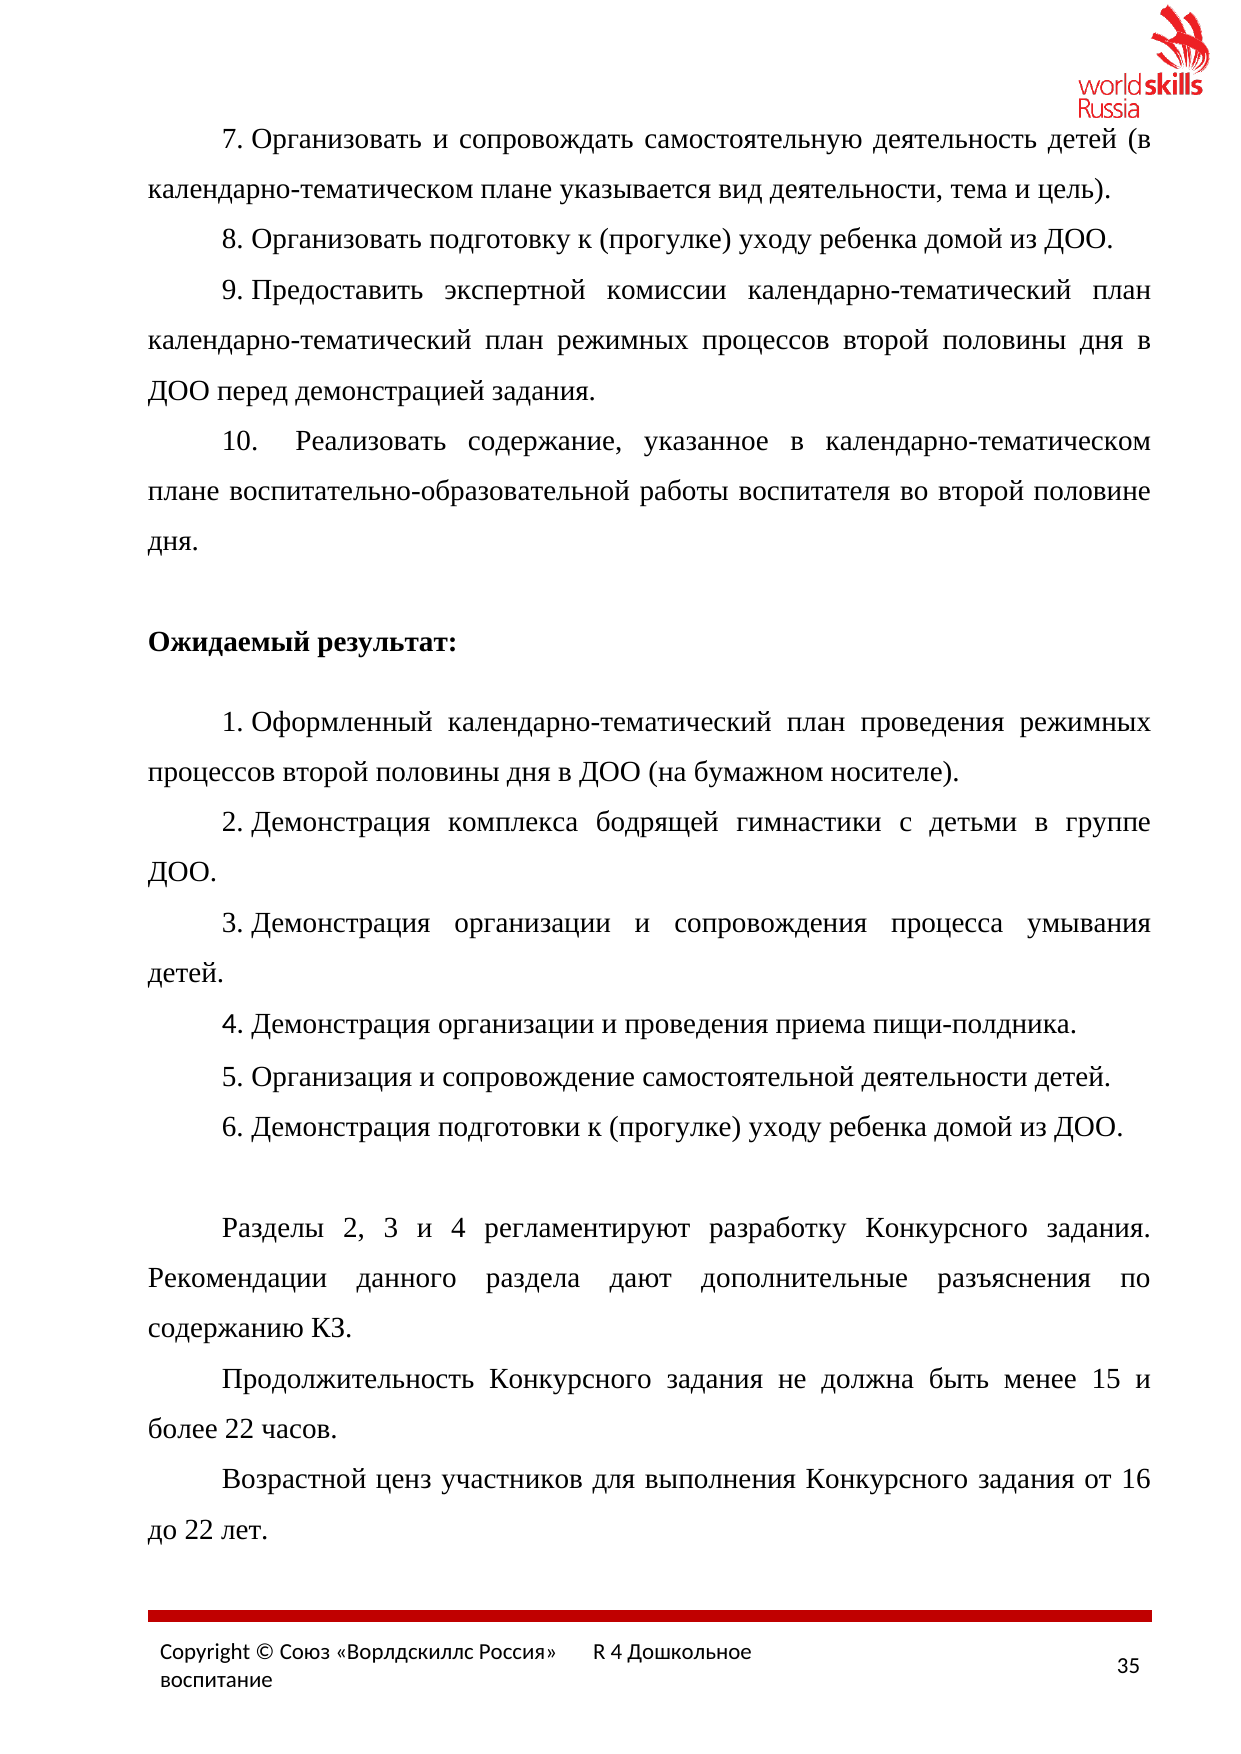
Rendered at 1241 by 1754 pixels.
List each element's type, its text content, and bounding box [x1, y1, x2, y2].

text Продолжительность Конкурсного задания не должна быть менее 15 и более 22 часов. [148, 1361, 1152, 1445]
picture [1078, 4, 1235, 118]
list Оформленный календарно-тематический план проведения режимных процессов второй половины дня в ДОО (на бумажном носителе). [148, 704, 1152, 787]
list Демонстрация подготовки к (прогулке) уходу ребенка домой из ДОО. [148, 1109, 1152, 1143]
list Организовать подготовку к (прогулке) уходу ребенка домой из ДОО. [148, 222, 1152, 255]
list Демонстрация организации и сопровождения процесса умывания детей. [148, 905, 1152, 989]
list Организовать и сопровождать самостоятельную деятельность детей (в календарно-тематическом плане указывается вид деятельности, тема и цель). [148, 121, 1152, 205]
text Возрастной ценз участников для выполнения Конкурсного задания от 16 до 22 лет. [148, 1461, 1152, 1545]
list Организация и сопровождение самостоятельной деятельности детей. [148, 1059, 1152, 1092]
list Демонстрация организации и проведения приема пищи-полдника. [148, 1006, 1152, 1041]
list Предоставить экспертной комиссии календарно-тематический план календарно-тематический план режимных процессов второй половины дня в ДОО перед демонстрацией задания. [148, 272, 1152, 406]
list Демонстрация комплекса бодрящей гимнастики с детьми в группе ДОО. [148, 804, 1152, 888]
text Разделы 2, 3 и 4 регламентируют разработку Конкурсного задания. Рекомендации данного раздела дают дополнительные разъяснения по содержанию КЗ. [148, 1210, 1152, 1344]
list Реализовать содержание, указанное в календарно-тематическом плане воспитательно-образовательной работы воспитателя во второй половине дня. [148, 423, 1152, 557]
text Ожидаемый результат: [148, 624, 1152, 658]
